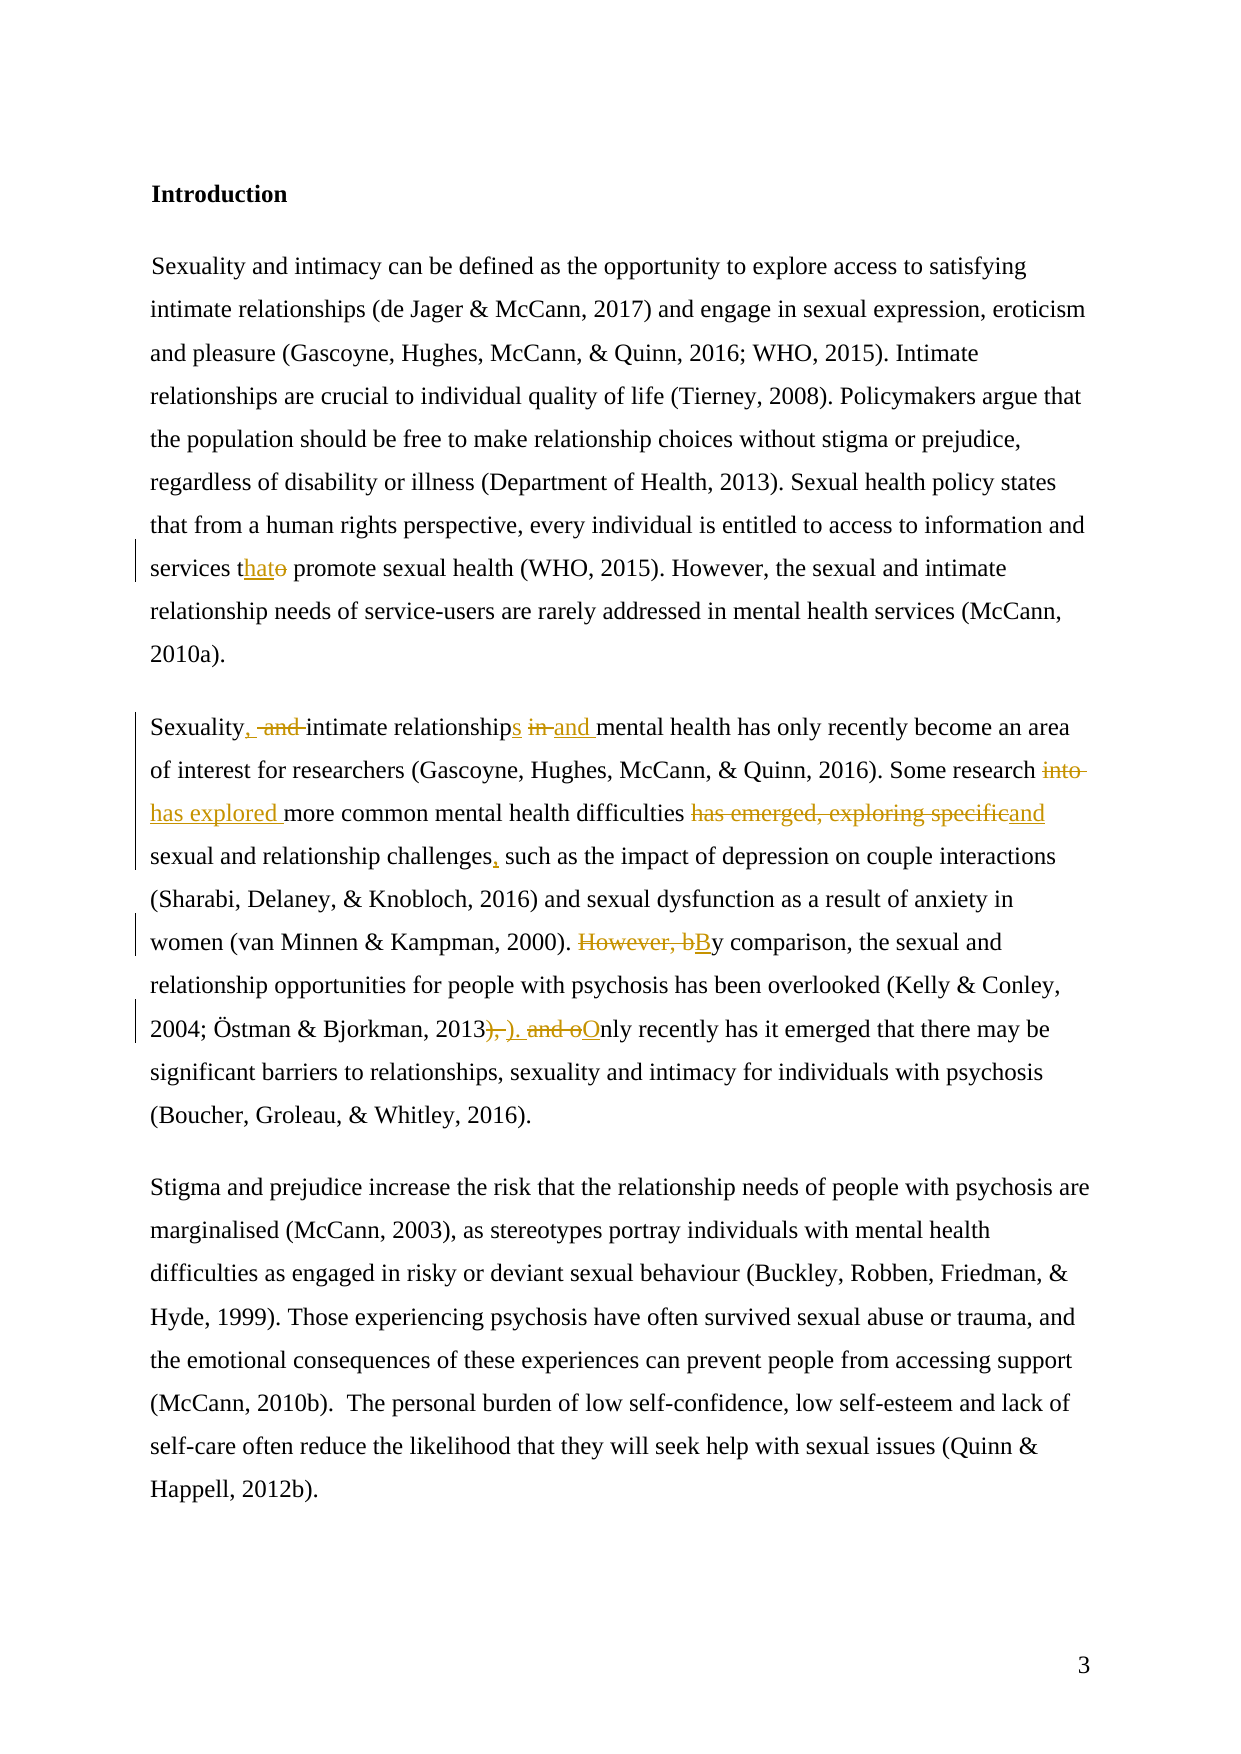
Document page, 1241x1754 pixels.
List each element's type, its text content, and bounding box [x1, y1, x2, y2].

text Stigma and prejudice increase the risk that the relationship needs of people with psychosis are marginalised (McCann, 2003), as stereotypes portray individuals with mental health difficulties as engaged in risky or deviant sexual behaviour (Buckley, Robben, Friedman, & Hyde, 1999). Those experiencing psychosis have often survived sexual abuse or trauma, and the emotional consequences of these experiences can prevent people from accessing support (McCann, 2010b). The personal burden of low self-confidence, low self-esteem and lack of self-care often reduce the likelihood that they will seek help with sexual issues (Quinn & Happell, 2012b). [150, 1172, 1090, 1503]
text Introduction [150, 179, 1090, 208]
text Sexuality and intimacy can be defined as the opportunity to explore access to satisfying intimate relationships (de Jager & McCann, 2017) and engage in sexual expression, eroticism and pleasure (Gascoyne, Hughes, McCann, & Quinn, 2016; WHO, 2015). Intimate relationships are crucial to individual quality of life (Tierney, 2008). Policymakers argue that the population should be free to make relationship choices without stigma or prejudice, regardless of disability or illness (Department of Health, 2013). Sexual health policy states that from a human rights perspective, every individual is entitled to access to information and services t promote sexual health (WHO, 2015). However, the sexual and intimate relationship needs of service-users are rarely addressed in mental health services (McCann, 2010a). [150, 251, 1090, 668]
text Sexualityintimate relationship mental health has only recently become an area of interest for researchers (Gascoyne, Hughes, McCann, & Quinn, 2016). Some research more common mental health difficulties sexual and relationship challenges such as the impact of depression on couple interactions (Sharabi, Delaney, & Knobloch, 2016) and sexual dysfunction as a result of anxiety in women (van Minnen & Kampman, 2000). y comparison, the sexual and relationship opportunities for people with psychosis has been overlooked (Kelly & Conley, 2004; Östman & Bjorkman, 2013nly recently has it emerged that there may be significant barriers to relationships, sexuality and intimacy for individuals with psychosis (Boucher, Groleau, & Whitley, 2016). [150, 712, 1090, 1129]
